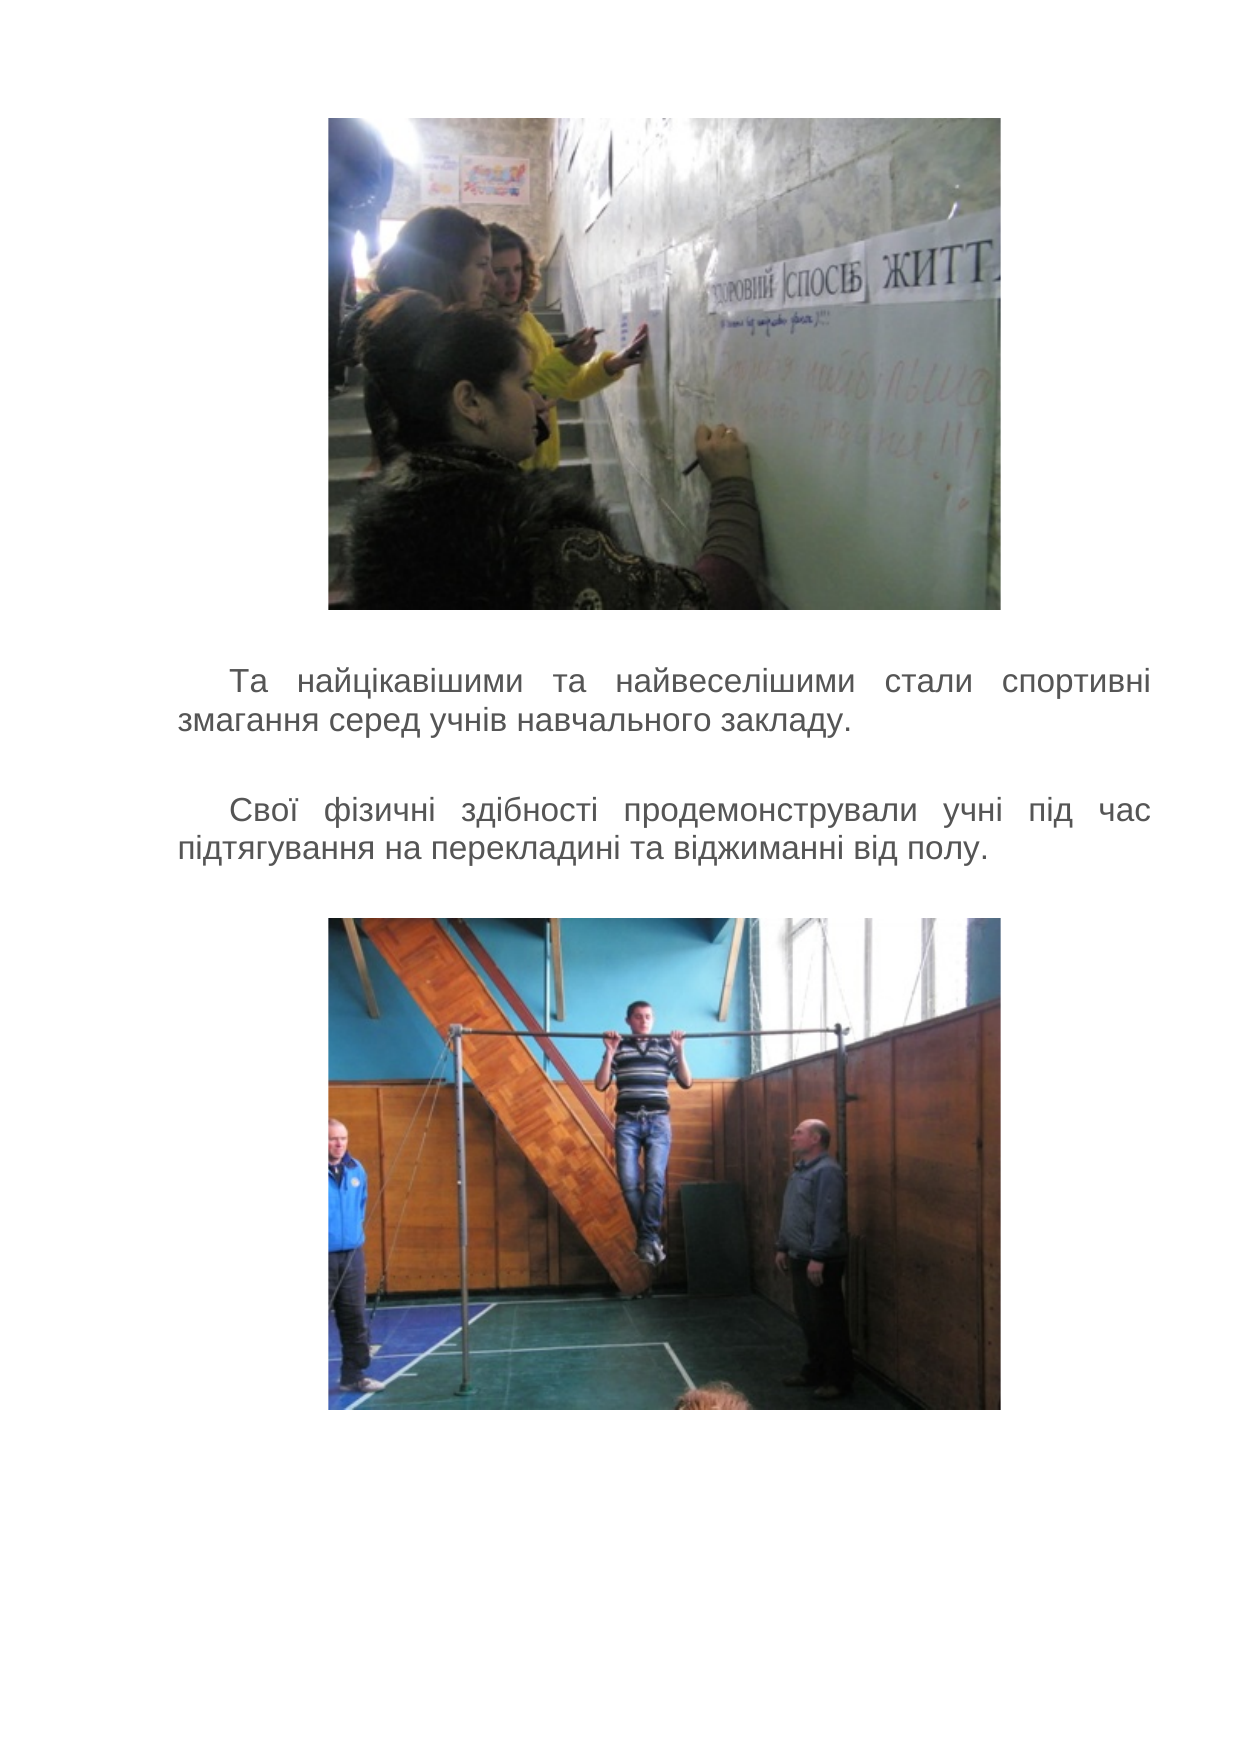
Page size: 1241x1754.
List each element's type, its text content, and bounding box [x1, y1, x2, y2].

picture [328, 118, 1001, 610]
text Свої фізичні здібності продемонстрували учні під час підтягування на перекладині та віджиманні від полу. [177, 790, 1152, 867]
picture [328, 918, 1001, 1410]
text Та найцікавішими та найвеселішими стали спортивні змагання серед учнів навчального закладу. [177, 661, 1152, 738]
